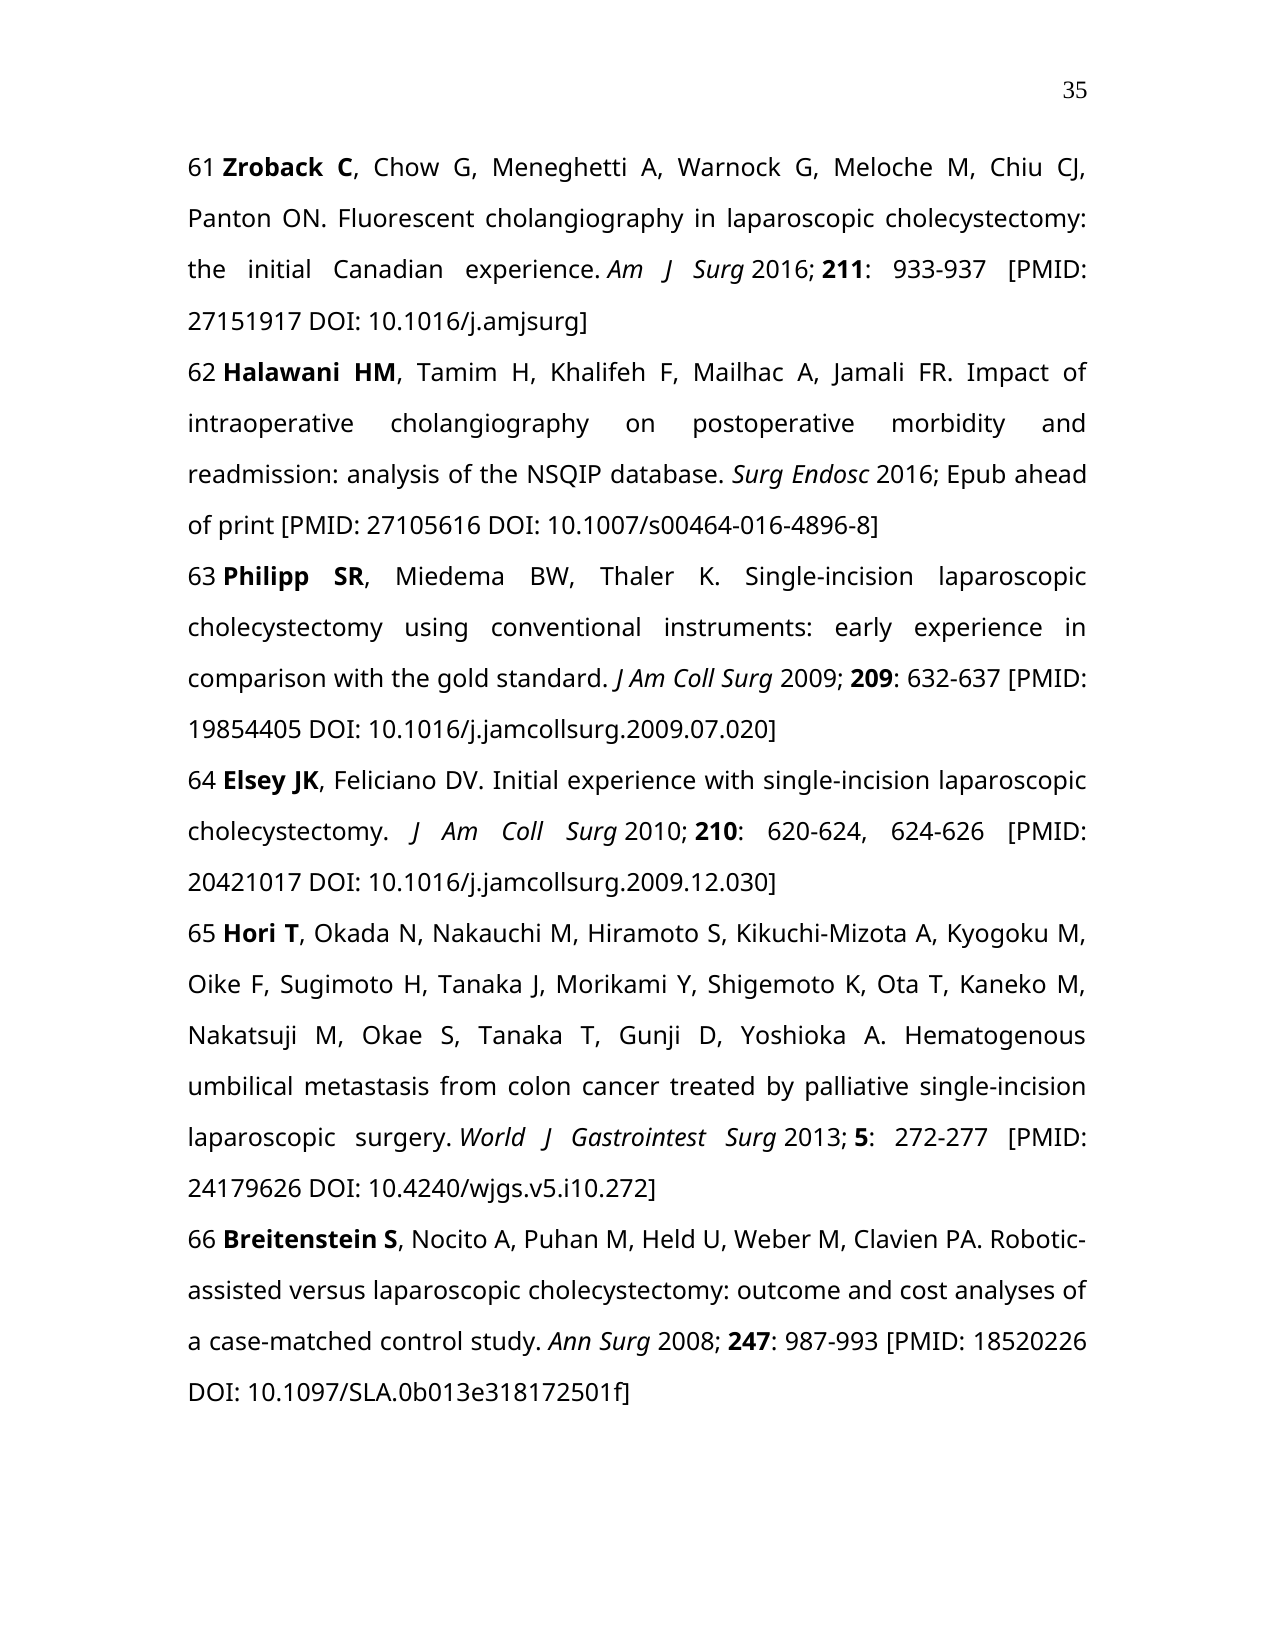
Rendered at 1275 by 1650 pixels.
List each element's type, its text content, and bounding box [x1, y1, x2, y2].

text 62 Halawani HM, Tamim H, Khalifeh F, Mailhac A, Jamali FR. Impact of intraoperative cholangiography on postoperative morbidity and readmission: analysis of the NSQIP database. Surg Endosc 2016; Epub ahead of print [PMID: 27105616 DOI: 10.1007/s00464-016-4896-8] [187, 354, 1087, 541]
text 61 Zroback C, Chow G, Meneghetti A, Warnock G, Meloche M, Chiu CJ, Panton ON. Fluorescent cholangiography in laparoscopic cholecystectomy: the initial Canadian experience. Am J Surg 2016; 211: 933-937 [PMID: 27151917 DOI: 10.1016/j.amjsurg] [187, 150, 1087, 337]
text 65 Hori T, Okada N, Nakauchi M, Hiramoto S, Kikuchi-Mizota A, Kyogoku M, Oike F, Sugimoto H, Tanaka J, Morikami Y, Shigemoto K, Ota T, Kaneko M, Nakatsuji M, Okae S, Tanaka T, Gunji D, Yoshioka A. Hematogenous umbilical metastasis from colon cancer treated by palliative single-incision laparoscopic surgery. World J Gastrointest Surg 2013; 5: 272-277 [PMID: 24179626 DOI: 10.4240/wjgs.v5.i10.272] [187, 916, 1087, 1205]
text 63 Philipp SR, Miedema BW, Thaler K. Single-incision laparoscopic cholecystectomy using conventional instruments: early experience in comparison with the gold standard. J Am Coll Surg 2009; 209: 632-637 [PMID: 19854405 DOI: 10.1016/j.jamcollsurg.2009.07.020] [187, 558, 1087, 746]
text 64 Elsey JK, Feliciano DV. Initial experience with single-incision laparoscopic cholecystectomy. J Am Coll Surg 2010; 210: 620-624, 624-626 [PMID: 20421017 DOI: 10.1016/j.jamcollsurg.2009.12.030] [187, 762, 1087, 899]
text 66 Breitenstein S, Nocito A, Puhan M, Held U, Weber M, Clavien PA. Robotic-assisted versus laparoscopic cholecystectomy: outcome and cost analyses of a case-matched control study. Ann Surg 2008; 247: 987-993 [PMID: 18520226 DOI: 10.1097/SLA.0b013e318172501f] [187, 1222, 1087, 1409]
